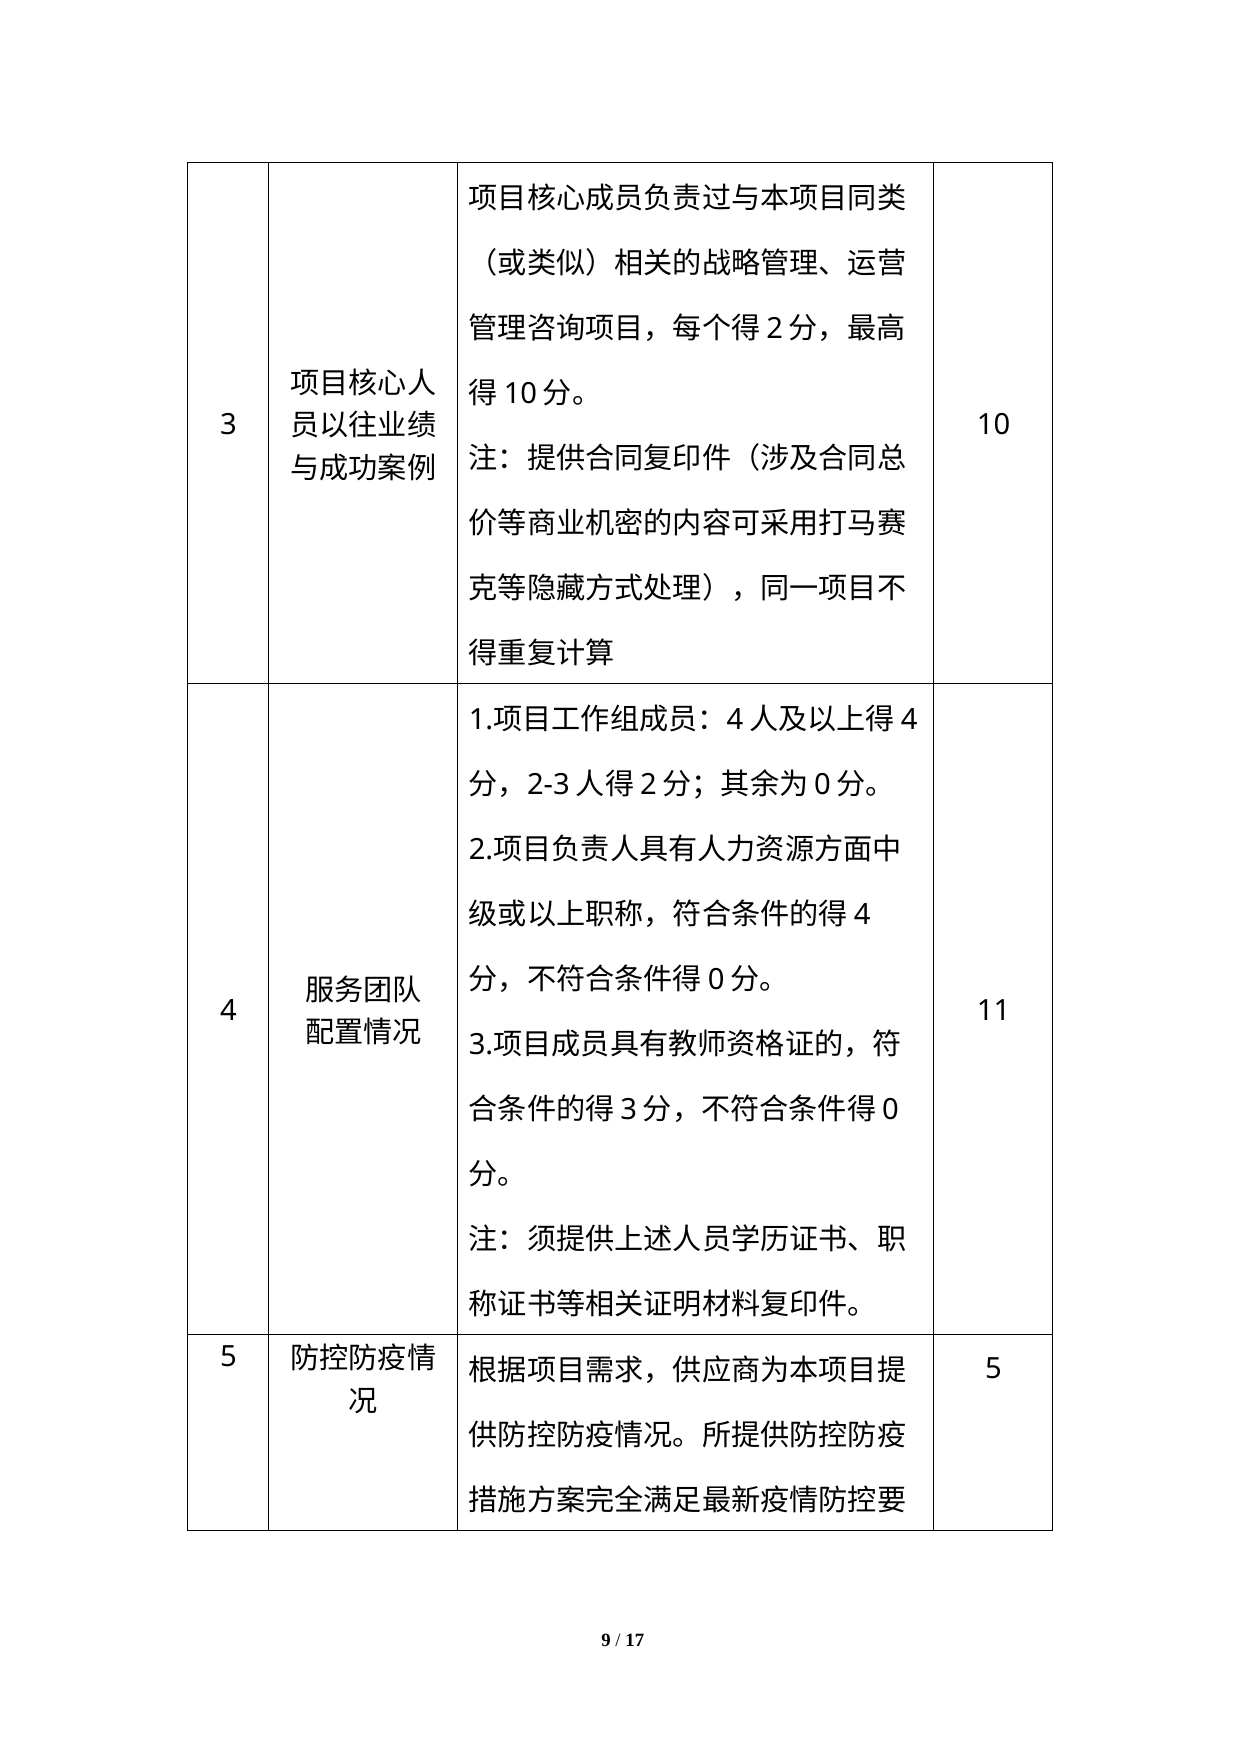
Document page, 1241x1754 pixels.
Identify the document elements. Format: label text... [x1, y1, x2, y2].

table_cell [458, 1335, 933, 1530]
table_cell 11 [934, 684, 1052, 1334]
table_cell 5 [934, 1335, 1052, 1530]
table_cell 4 [188, 684, 268, 1334]
table_cell 项目核心成员负责过与本项目同类（或类似）相关的战略管理、运营管理咨询项目，每个得2分，最高得10分。 注：提供合同复印件（涉及合同总价等商业机密的内容可采用打马赛克等隐藏方式处理），同一项目不得重复计算 [458, 163, 933, 683]
table_cell 防控防疫情况 [269, 1335, 457, 1530]
table_cell 3 [188, 163, 268, 683]
table_cell 10 [934, 163, 1052, 683]
table_cell 服务团队 配置情况 [269, 684, 457, 1334]
table_cell 项目核心人员以往业绩与成功案例 [269, 163, 457, 683]
table_cell 1.项目工作组成员：4人及以上得4分，2-3人得2分；其余为0分。 2.项目负责人具有人力资源方面中级或以上职称，符合条件的得4分，不符合条件得0分。 3.项目成员具有教师资格证的，符合条件的得3分，不符合条件得0分。 注：须提供上述人员学历证书、职称证书等相关证明材料复印件。 [458, 684, 933, 1334]
table_cell 5 [188, 1335, 268, 1530]
